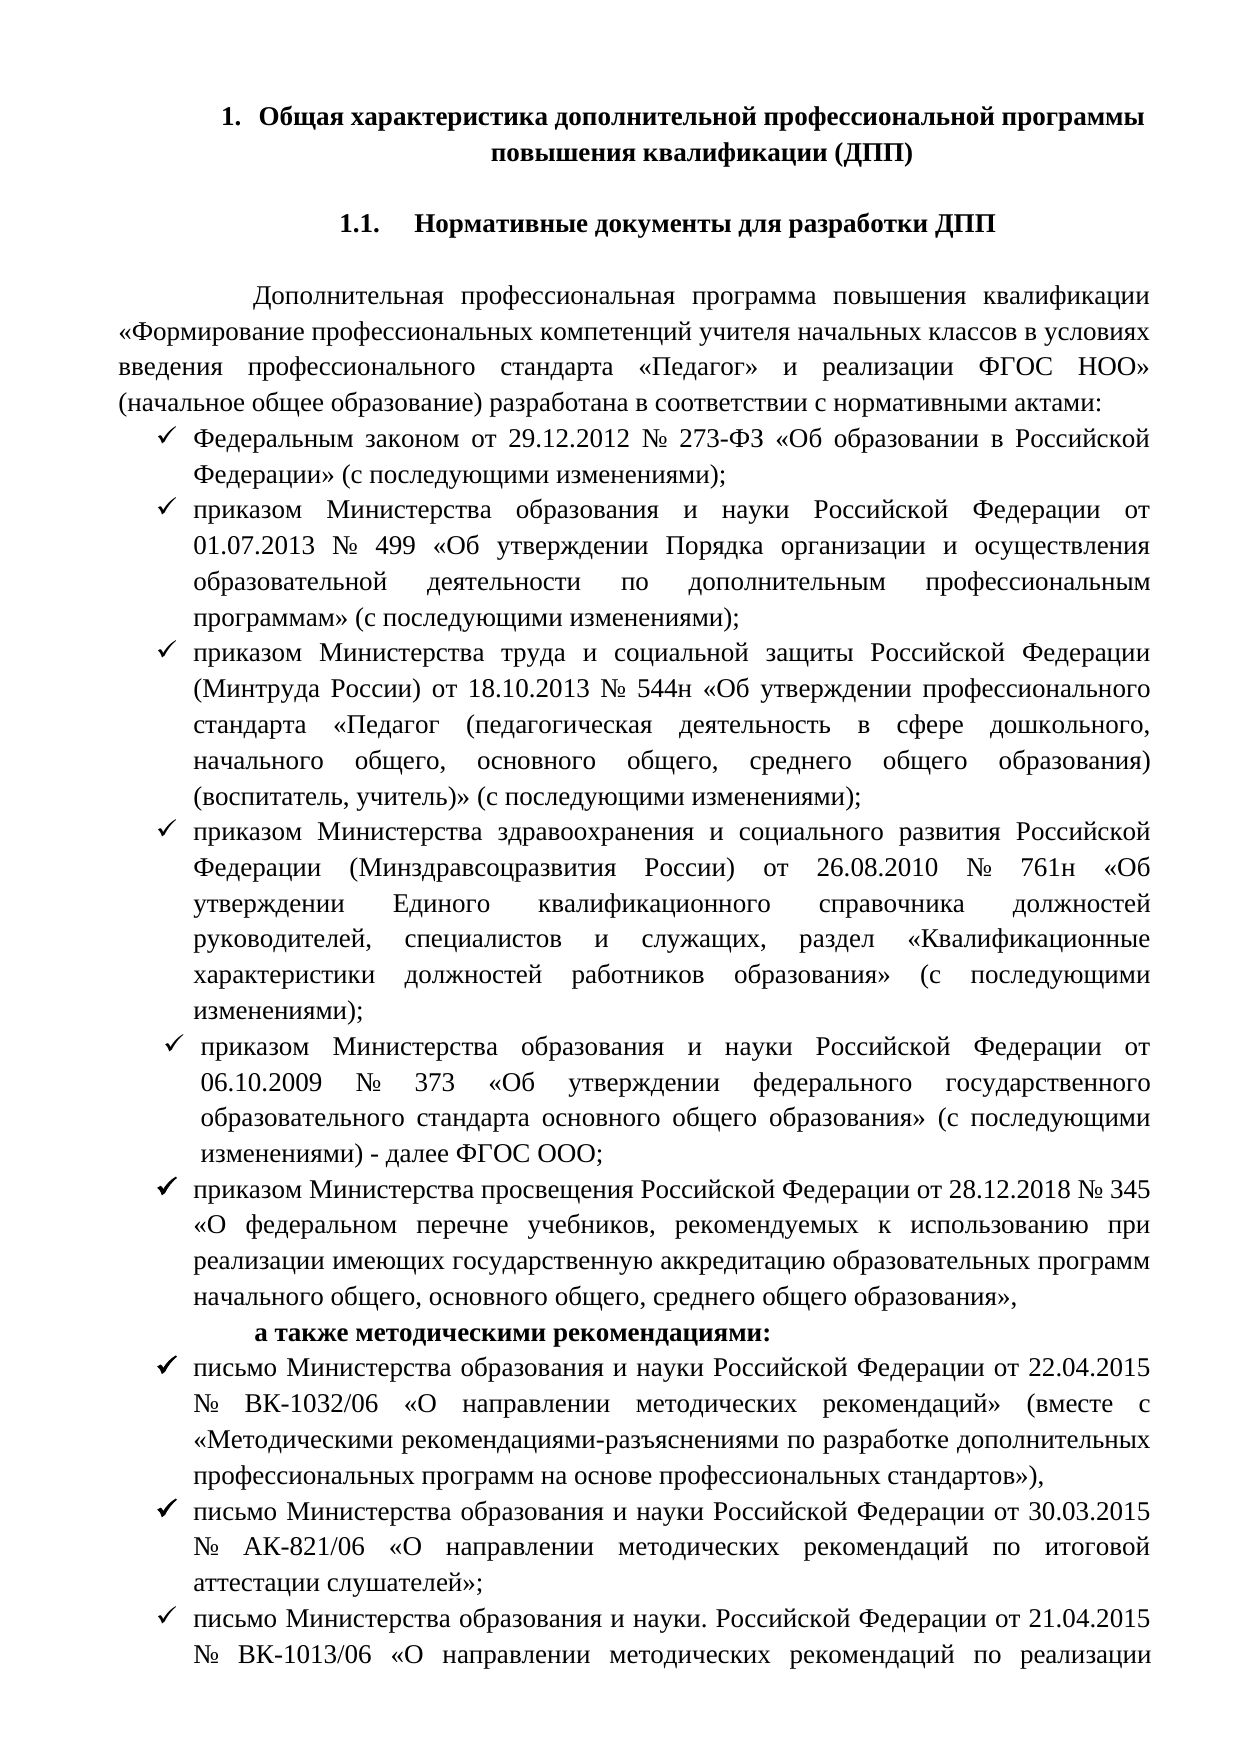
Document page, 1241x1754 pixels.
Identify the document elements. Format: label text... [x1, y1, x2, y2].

list приказом Министерства здравоохранения и социального развития Российской Федерации (Минздравсоцразвития России) от 26.08.2010 № 761н «Об утверждении Единого квалификационного справочника должностей руководителей, специалистов и служащих, раздел «Квалификационные характеристики должностей работников образования» (с последующими изменениями); [156, 815, 1152, 1025]
list Федеральным законом от 29.12.2012 № 273-ФЗ «Об образовании в Российской Федерации» (с последующими изменениями); [156, 422, 1152, 489]
list письмо Министерства образования и науки Российской Федерации от 22.04.2015 № ВК-1032/06 «О направлении методических рекомендаций» (вместе с «Методическими рекомендациями-разъяснениями по разработке дополнительных профессиональных программ на основе профессиональных стандартов»), [156, 1352, 1152, 1490]
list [156, 1602, 1152, 1669]
text а также методическими рекомендациями: [193, 1316, 1152, 1347]
list приказом Министерства образования и науки Российской Федерации от 01.07.2013 № 499 «Об утверждении Порядка организации и осуществления образовательной деятельности по дополнительным профессиональным программам» (с последующими изменениями); [156, 493, 1152, 632]
list Нормативные документы для разработки ДПП [183, 208, 1152, 239]
list приказом Министерства просвещения Российской Федерации от 28.12.2018 № 345 «О федеральном перечне учебников, рекомендуемых к использованию при реализации имеющих государственную аккредитацию образовательных программ начального общего, основного общего, среднего общего образования», [156, 1173, 1152, 1311]
text Дополнительная профессиональная программа повышения квалификации «Формирование профессиональных компетенций учителя начальных классов в условиях введения профессионального стандарта «Педагог» и реализации ФГОС НОО» (начальное общее образование) разработана в соответствии с нормативными актами: [118, 279, 1152, 417]
list Общая характеристика дополнительной профессиональной программы повышения квалификации (ДПП) [215, 100, 1152, 167]
list приказом Министерства образования и науки Российской Федерации от 06.10.2009 № 373 «Об утверждении федерального государственного образовательного стандарта основного общего образования» (с последующими изменениями) - далее ФГОС ООО; [163, 1030, 1152, 1168]
list письмо Министерства образования и науки Российской Федерации от 30.03.2015 № АК-821/06 «О направлении методических рекомендаций по итоговой аттестации слушателей»; [156, 1494, 1152, 1597]
list приказом Министерства труда и социальной защиты Российской Федерации (Минтруда России) от 18.10.2013 № 544н «Об утверждении профессионального стандарта «Педагог (педагогическая деятельность в сфере дошкольного, начального общего, основного общего, среднего общего образования) (воспитатель, учитель)» (с последующими изменениями); [156, 637, 1152, 811]
